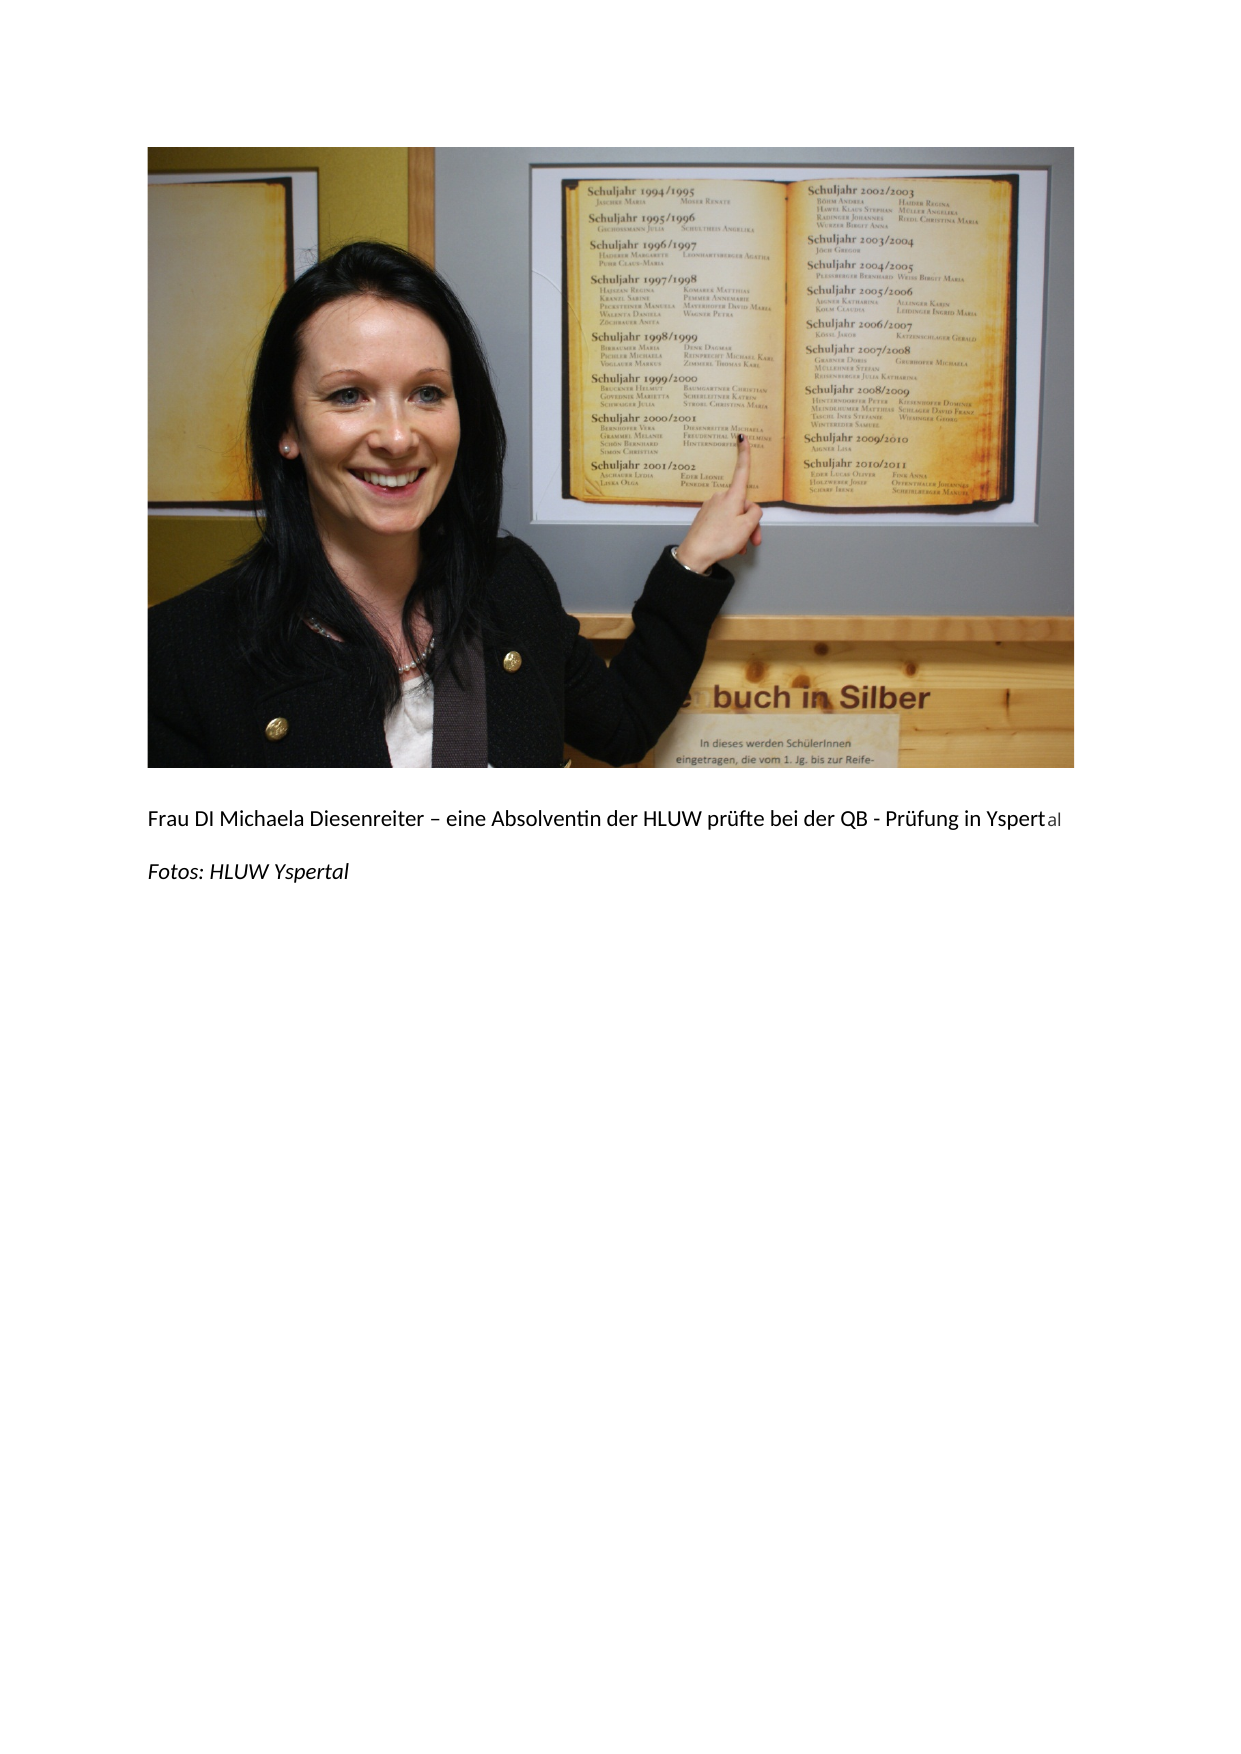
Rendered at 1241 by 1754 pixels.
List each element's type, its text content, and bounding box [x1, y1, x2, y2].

picture [147, 147, 1075, 768]
text Fotos: HLUW Yspertal [148, 857, 1093, 885]
